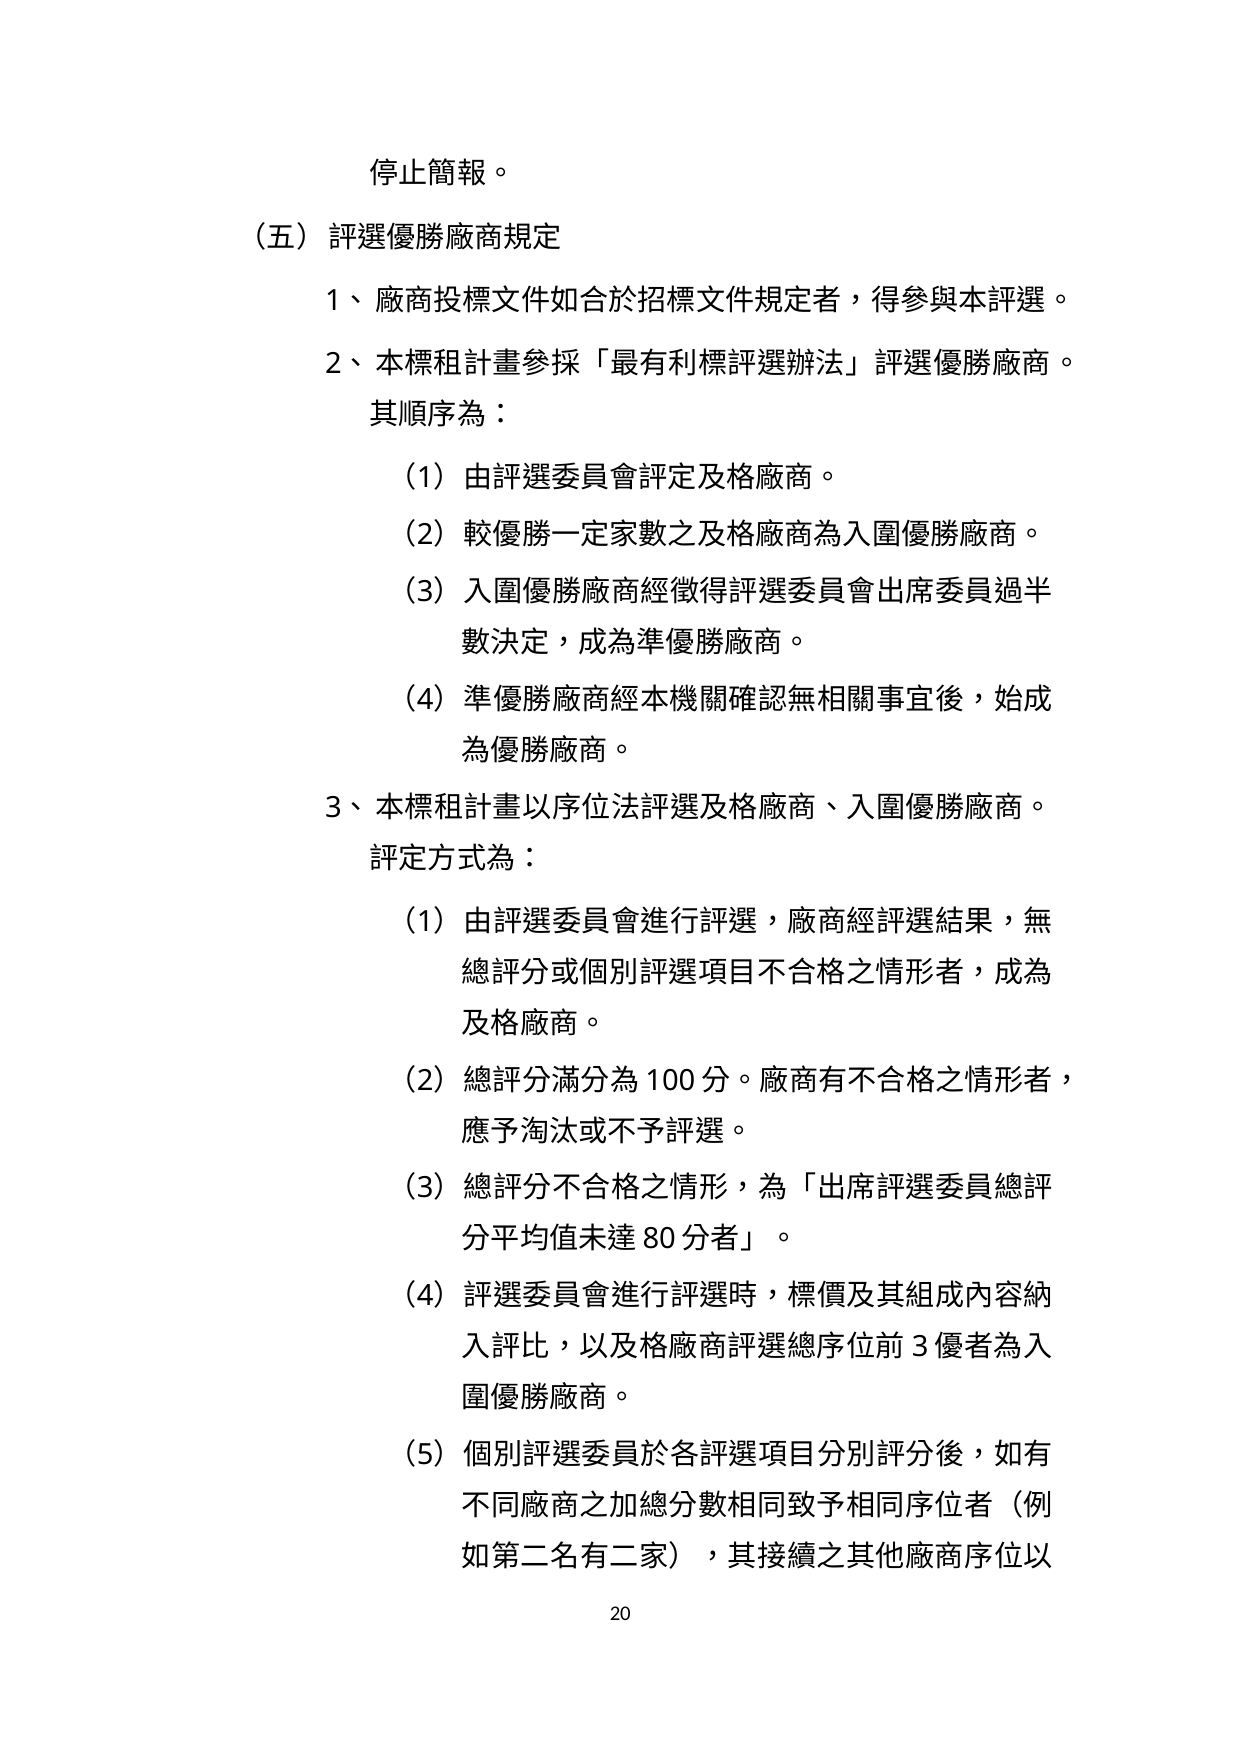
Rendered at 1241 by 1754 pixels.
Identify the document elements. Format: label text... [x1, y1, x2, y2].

list 準優勝廠商經本機關確認無相關事宜後，始成為優勝廠商。 [387, 676, 1053, 769]
list 評選委員會進行評選時，標價及其組成內容納入評比，以及格廠商評選總序位前3優者為入圍優勝廠商。 [387, 1272, 1053, 1416]
list 總評分不合格之情形，為「出席評選委員總評分平均值未達80分者」。 [387, 1164, 1053, 1257]
list 較優勝一定家數之及格廠商為入圍優勝廠商。 [387, 511, 1053, 553]
list 總評分滿分為100分。廠商有不合格之情形者，應予淘汰或不予評選。 [387, 1056, 1053, 1149]
list 入圍優勝廠商經徵得評選委員會出席委員過半數決定，成為準優勝廠商。 [387, 568, 1053, 661]
list 由評選委員會評定及格廠商。 [387, 454, 1053, 496]
list 本標租計畫參採「最有利標評選辦法」評選優勝廠商。其順序為： [325, 340, 1053, 433]
list 由評選委員會進行評選，廠商經評選結果，無總評分或個別評選項目不合格之情形者，成為及格廠商。 [387, 898, 1053, 1042]
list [325, 150, 1053, 192]
list 本標租計畫以序位法評選及格廠商、入圍優勝廠商。評定方式為： [325, 784, 1053, 877]
list 廠商投標文件如合於招標文件規定者，得參與本評選。 [325, 276, 1053, 319]
list 評選優勝廠商規定 [237, 213, 1053, 256]
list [387, 1431, 1053, 1574]
